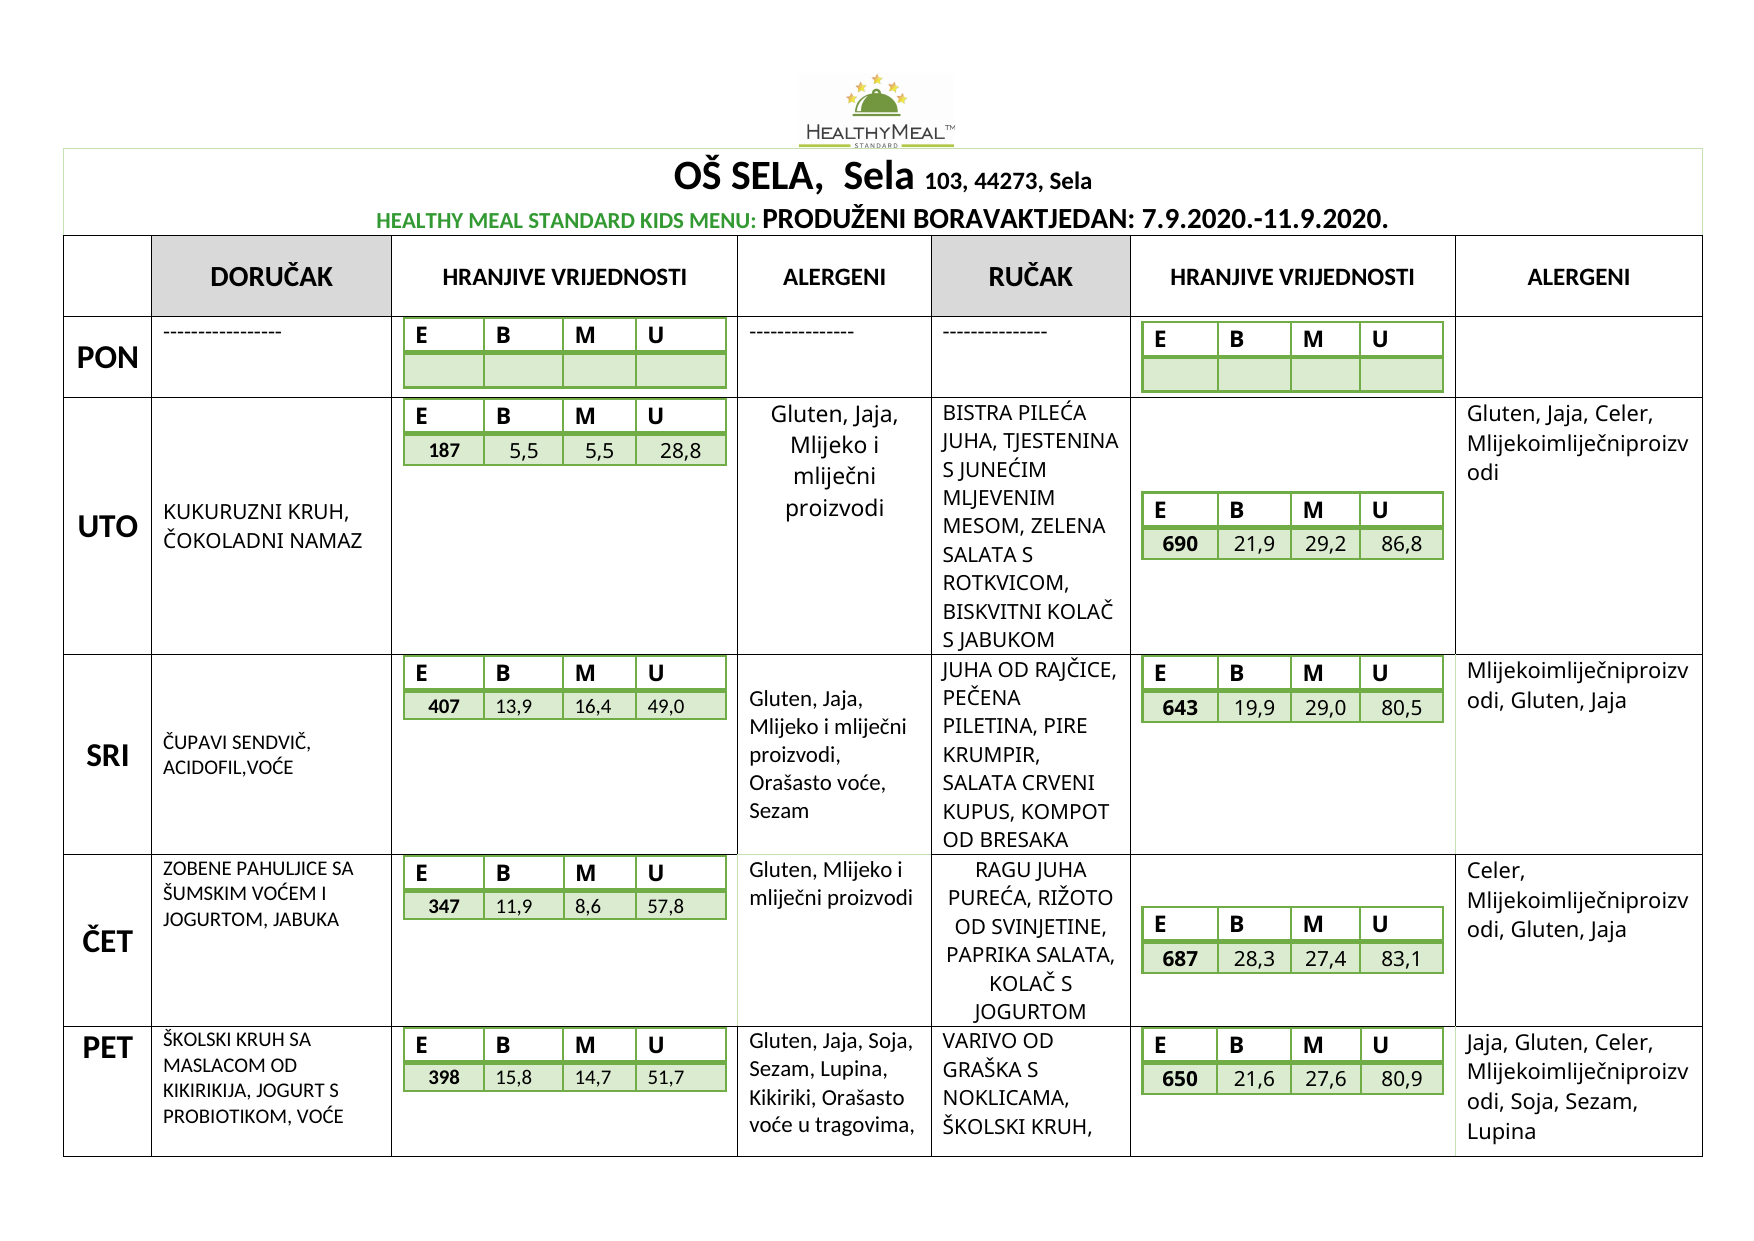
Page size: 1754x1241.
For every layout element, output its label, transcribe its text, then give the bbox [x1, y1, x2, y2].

table_cell [392, 1027, 737, 1156]
table_cell ČUPAVI SENDVIČ, ACIDOFIL,VOĆE [152, 655, 391, 854]
table_cell [392, 655, 737, 854]
table_cell ALERGENI [738, 236, 931, 316]
table_cell Gluten, Jaja, Mlijeko i mliječni proizvodi, Orašasto voće, Sezam [738, 655, 931, 854]
table_cell BISTRA PILEĆA JUHA, TJESTENINA S JUNEĆIM MLJEVENIM MESOM, ZELENA SALATA S ROTKVICOM, BISKVITNI KOLAČ S JABUKOM [932, 398, 1130, 654]
table_cell Gluten, Jaja, Mlijeko i mliječni proizvodi [738, 398, 931, 654]
picture [798, 73, 955, 148]
table_cell UTO [64, 398, 151, 654]
table_cell Celer, Mlijekoimliječniproizvodi, Gluten, Jaja [1456, 855, 1702, 1026]
table_cell Gluten, Jaja, Celer, Mlijekoimliječniproizvodi [1456, 398, 1702, 654]
table_cell HRANJIVE VRIJEDNOSTI [1131, 236, 1455, 316]
table_cell JUHA OD RAJČICE, PEČENA PILETINA, PIRE KRUMPIR, SALATA CRVENI KUPUS, KOMPOT OD BRESAKA [932, 655, 1130, 854]
table_cell --------------- [932, 317, 1130, 397]
table_cell DORUČAK [152, 236, 391, 316]
table_cell --------------- [738, 317, 931, 397]
table_cell [392, 317, 737, 397]
table_cell Mlijekoimliječniproizvodi, Gluten, Jaja [1456, 655, 1702, 854]
table_cell Gluten, Mlijeko i mliječni proizvodi [738, 855, 931, 1026]
table_cell [64, 236, 151, 316]
table_cell Jaja, Gluten, Celer, Mlijekoimliječniproizvodi, Soja, Sezam, Lupina [1456, 1027, 1702, 1156]
table_cell PON [64, 317, 151, 397]
table_cell VARIVO OD GRAŠKA S NOKLICAMA, ŠKOLSKI KRUH, CIKLA SALATA, KOLAČ OD GRIZA [932, 1027, 1130, 1156]
table_cell [392, 855, 737, 1026]
table_cell ----------------- [152, 317, 391, 397]
table_cell [392, 398, 737, 654]
table_cell Gluten, Jaja, Soja, Sezam, Lupina, Kikiriki, Orašasto voće u tragovima, Kikiriki u tragovima, Mlijeko i mliječni [738, 1027, 931, 1156]
table_cell PET [64, 1027, 151, 1156]
table_cell ŠKOLSKI KRUH SA MASLACOM OD KIKIRIKIJA, JOGURT S PROBIOTIKOM, VOĆE [152, 1027, 391, 1156]
table_cell ČET [64, 855, 151, 1026]
table_cell [1456, 317, 1702, 397]
table_header OŠ SELA, Sela 103, 44273, Sela HEALTHY MEAL STANDARD KIDS MENU: PRODUŽENI BORAVAKTJEDAN: 7.9.2020.-11.9.2020. [64, 149, 1702, 235]
table_cell [1131, 317, 1455, 397]
table_cell [1131, 398, 1455, 654]
table_cell RAGU JUHA PUREĆA, RIŽOTO OD SVINJETINE, PAPRIKA SALATA, KOLAČ S JOGURTOM [932, 855, 1130, 1026]
table_cell [1131, 655, 1455, 854]
table_cell [1131, 855, 1455, 1026]
table_cell RUČAK [932, 236, 1130, 316]
table_cell SRI [64, 655, 151, 854]
table_cell ZOBENE PAHULJICE SA ŠUMSKIM VOĆEM I JOGURTOM, JABUKA [152, 855, 391, 1026]
table_cell ALERGENI [1456, 236, 1702, 316]
table_cell [1131, 1027, 1455, 1156]
table_cell HRANJIVE VRIJEDNOSTI [392, 236, 737, 316]
table_cell KUKURUZNI KRUH, ČOKOLADNI NAMAZ [152, 398, 391, 654]
